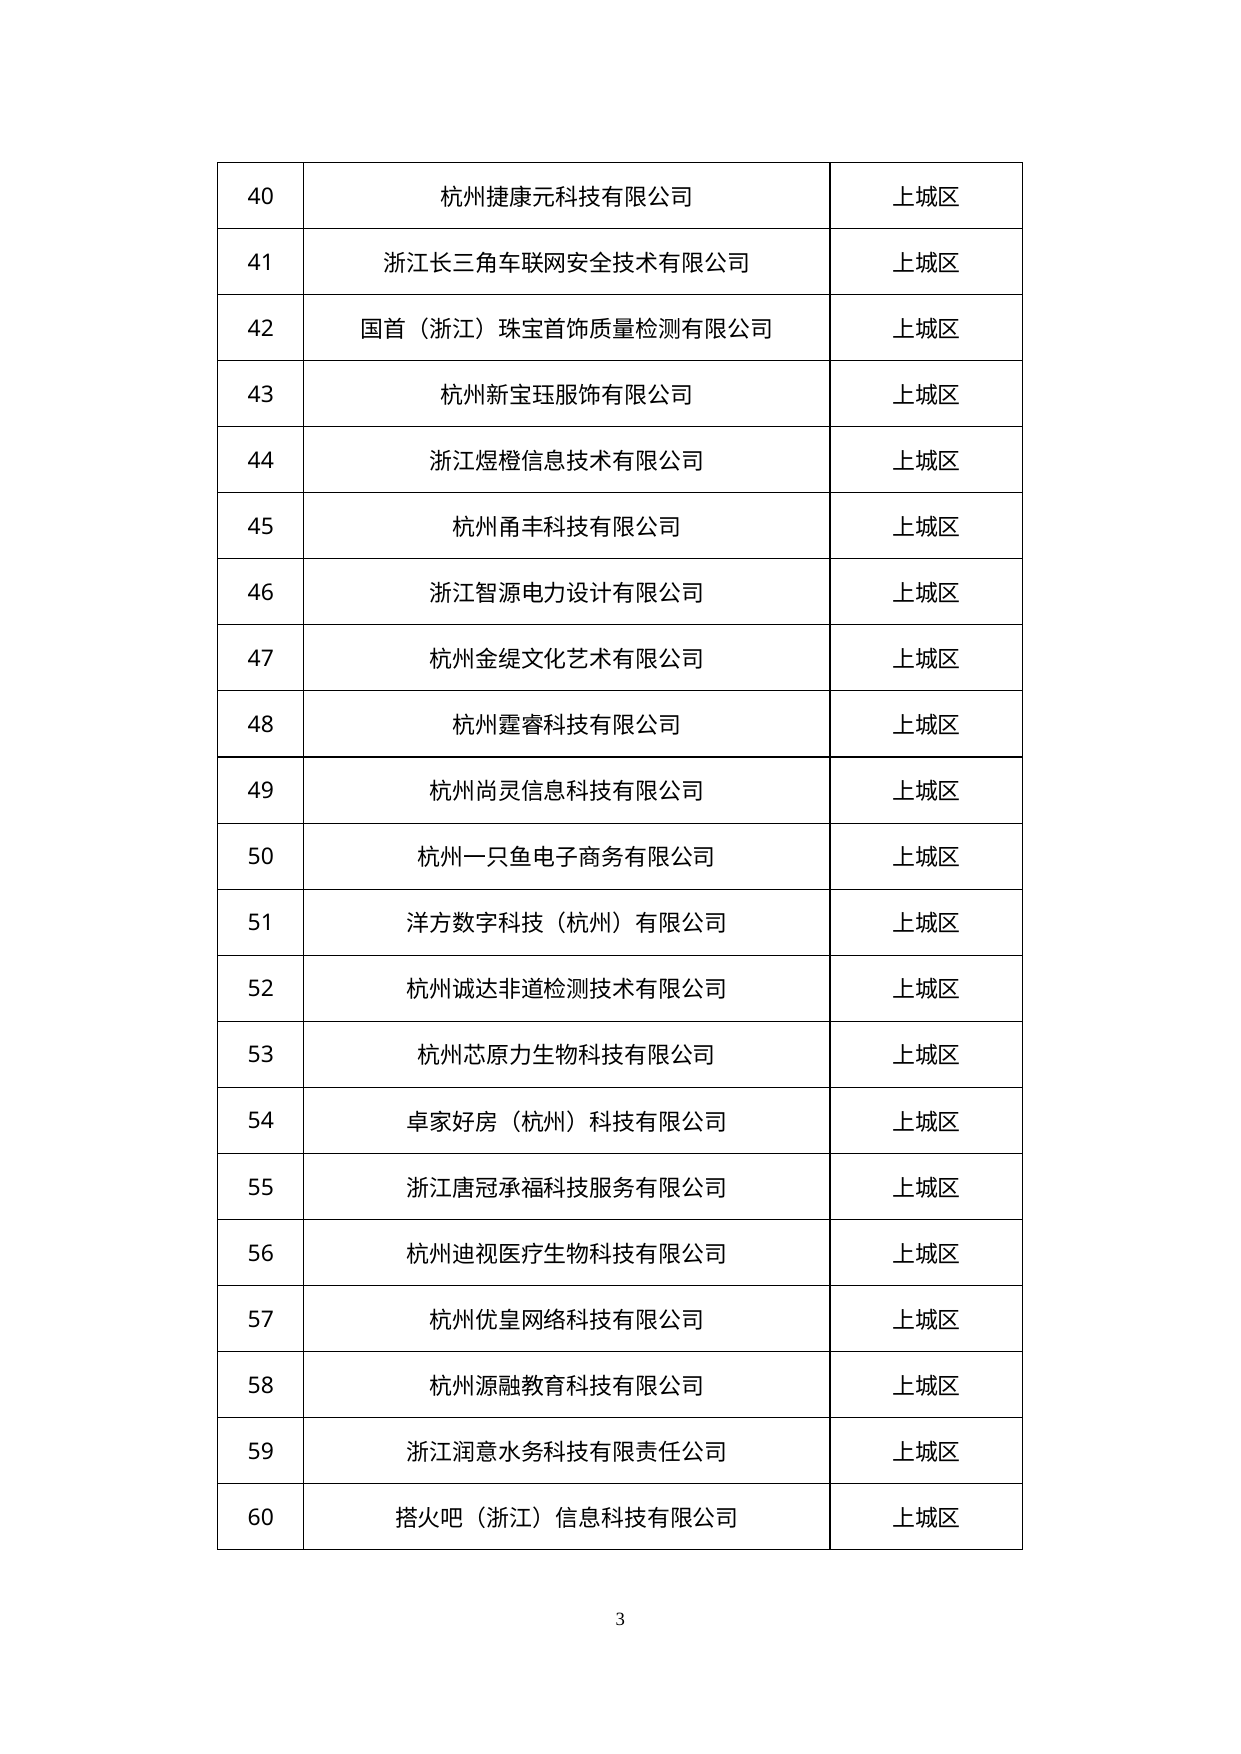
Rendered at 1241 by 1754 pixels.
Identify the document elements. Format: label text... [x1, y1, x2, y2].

table_cell 51 [218, 890, 303, 954]
table_cell 上城区 [831, 758, 1022, 822]
table_cell 53 [218, 1022, 303, 1087]
table_cell 47 [218, 625, 303, 690]
table_cell 59 [218, 1418, 303, 1483]
table_cell 杭州甬丰科技有限公司 [304, 493, 829, 558]
table_cell 杭州诚达非道检测技术有限公司 [304, 956, 829, 1021]
table_cell 卓家好房（杭州）科技有限公司 [304, 1088, 829, 1153]
table_cell 50 [218, 824, 303, 888]
table_cell 上城区 [831, 625, 1022, 690]
table_cell 58 [218, 1352, 303, 1417]
table_cell 杭州捷康元科技有限公司 [304, 163, 829, 228]
table_cell 上城区 [831, 493, 1022, 558]
table_cell 杭州迪视医疗生物科技有限公司 [304, 1220, 829, 1285]
table_cell 上城区 [831, 1220, 1022, 1285]
table_cell 上城区 [831, 1154, 1022, 1219]
table_cell 杭州一只鱼电子商务有限公司 [304, 824, 829, 888]
table_cell 42 [218, 295, 303, 360]
table_cell 48 [218, 691, 303, 756]
table_cell 56 [218, 1220, 303, 1285]
table_cell 上城区 [831, 956, 1022, 1021]
table_cell 上城区 [831, 163, 1022, 228]
table_cell 54 [218, 1088, 303, 1153]
table_cell 上城区 [831, 890, 1022, 954]
table_cell 浙江润意水务科技有限责任公司 [304, 1418, 829, 1483]
table_cell 上城区 [831, 1022, 1022, 1087]
table_cell 上城区 [831, 691, 1022, 756]
table_cell 搭火吧（浙江）信息科技有限公司 [304, 1484, 829, 1549]
table_cell 浙江煜橙信息技术有限公司 [304, 427, 829, 492]
table_cell 52 [218, 956, 303, 1021]
table_cell 上城区 [831, 427, 1022, 492]
table_cell 上城区 [831, 1418, 1022, 1483]
table_cell 杭州尚灵信息科技有限公司 [304, 758, 829, 822]
table_cell 57 [218, 1286, 303, 1351]
table_cell 上城区 [831, 1484, 1022, 1549]
table_cell 45 [218, 493, 303, 558]
table_cell 杭州霆睿科技有限公司 [304, 691, 829, 756]
table_cell 49 [218, 758, 303, 822]
table_cell 41 [218, 229, 303, 294]
table_cell 55 [218, 1154, 303, 1219]
table_cell 43 [218, 361, 303, 426]
table_cell 上城区 [831, 229, 1022, 294]
table_cell 上城区 [831, 1352, 1022, 1417]
table_cell 上城区 [831, 824, 1022, 888]
table_cell 杭州优皇网络科技有限公司 [304, 1286, 829, 1351]
table_cell 上城区 [831, 1286, 1022, 1351]
table_cell 杭州新宝珏服饰有限公司 [304, 361, 829, 426]
table_cell 洋方数字科技（杭州）有限公司 [304, 890, 829, 954]
table_cell 杭州源融教育科技有限公司 [304, 1352, 829, 1417]
table_cell 44 [218, 427, 303, 492]
table_cell 46 [218, 559, 303, 624]
table_cell 上城区 [831, 295, 1022, 360]
table_cell 上城区 [831, 559, 1022, 624]
table_cell 杭州芯原力生物科技有限公司 [304, 1022, 829, 1087]
table_cell 60 [218, 1484, 303, 1549]
table_cell 上城区 [831, 1088, 1022, 1153]
table_cell 浙江唐冠承福科技服务有限公司 [304, 1154, 829, 1219]
table_cell 上城区 [831, 361, 1022, 426]
table_cell 杭州金缇文化艺术有限公司 [304, 625, 829, 690]
table_cell 国首（浙江）珠宝首饰质量检测有限公司 [304, 295, 829, 360]
table_cell 40 [218, 163, 303, 228]
table_cell 浙江长三角车联网安全技术有限公司 [304, 229, 829, 294]
table_cell 浙江智源电力设计有限公司 [304, 559, 829, 624]
